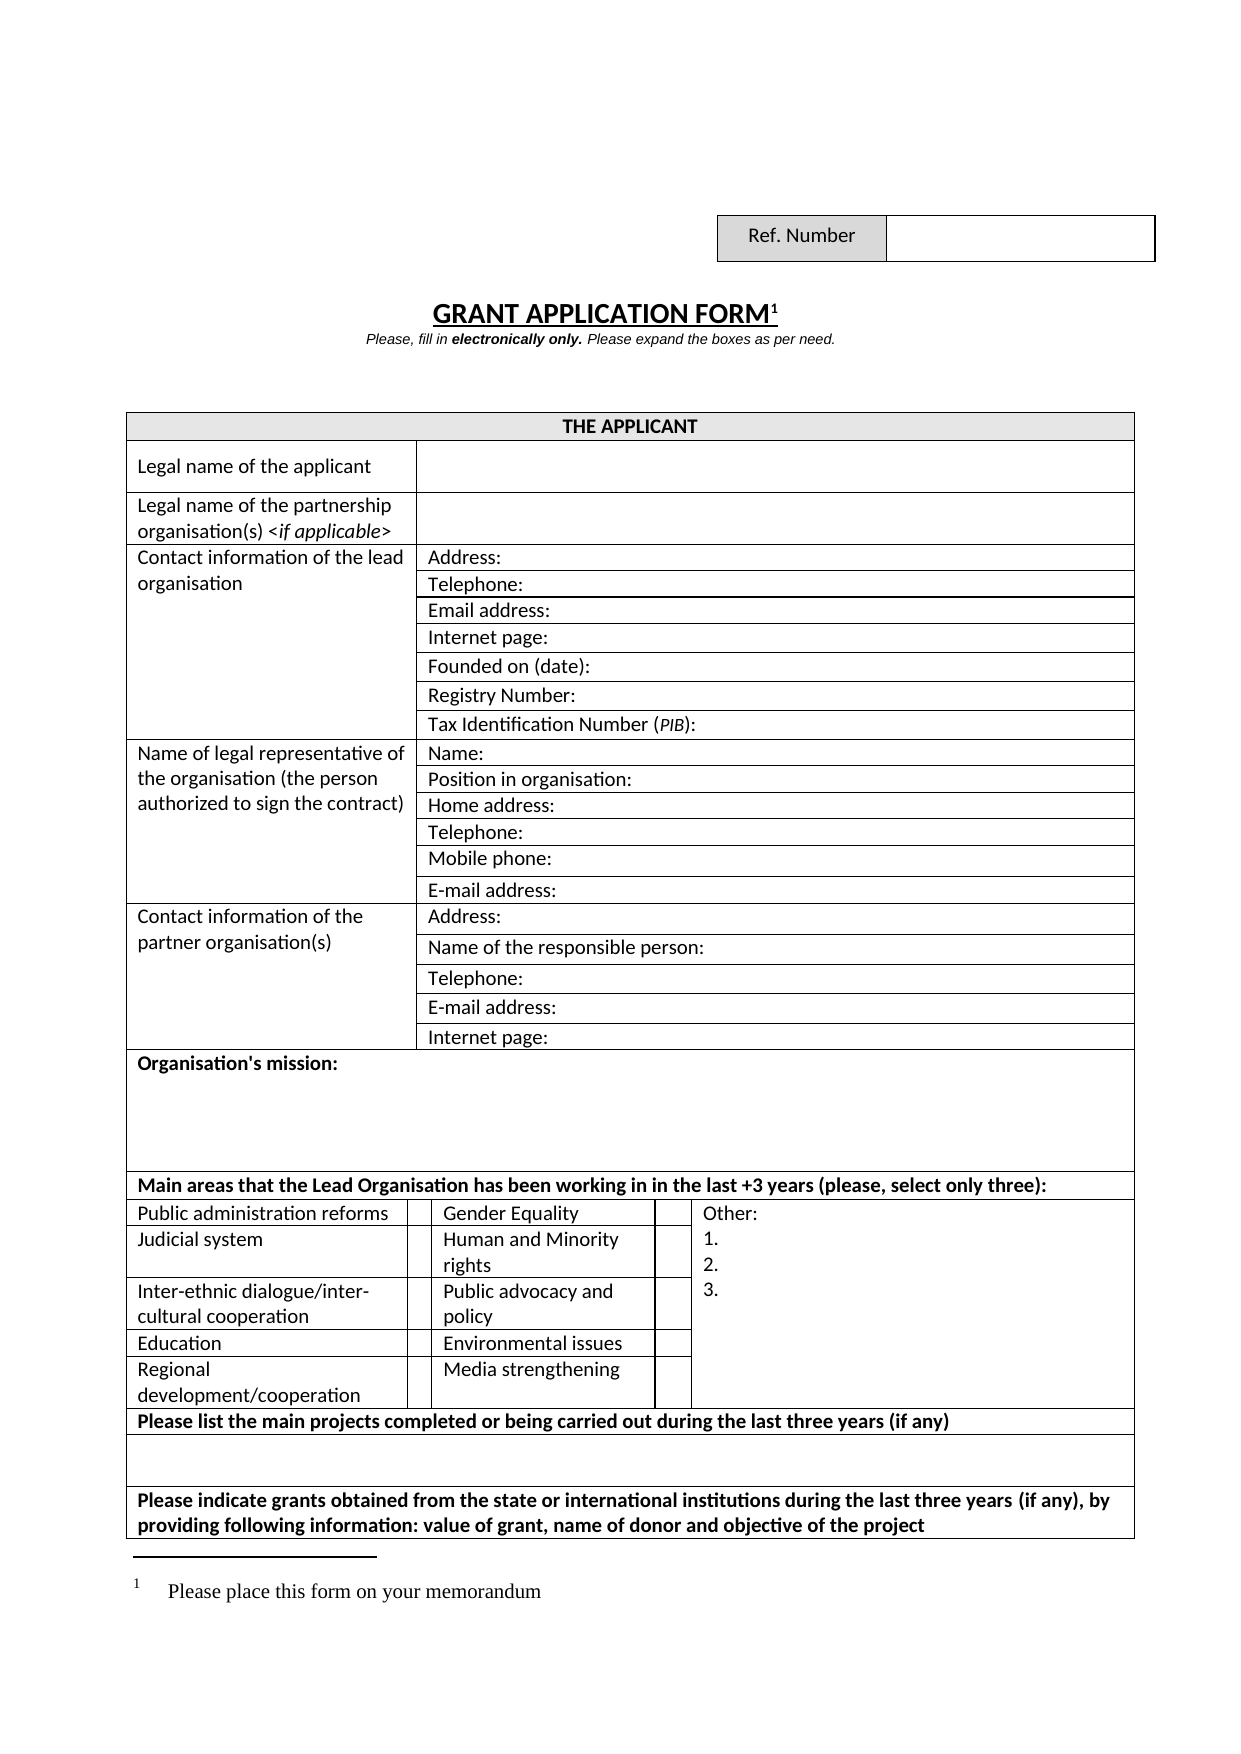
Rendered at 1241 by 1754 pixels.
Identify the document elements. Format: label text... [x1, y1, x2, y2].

table_cell Position in organisation: [417, 766, 1134, 792]
table_cell Founded on (date): [417, 653, 1134, 681]
table_cell [656, 1200, 691, 1225]
table_cell Public advocacy and policy [432, 1278, 654, 1329]
table_cell E-mail address: [417, 877, 1134, 903]
table_cell [656, 1278, 691, 1329]
table_header [887, 216, 1154, 261]
table_cell E-mail address: [417, 994, 1134, 1023]
table_cell Telephone: [417, 571, 1134, 596]
table_cell Main areas that the Lead Organisation has been working in in the last +3 years (please, select only three): [127, 1172, 1134, 1199]
table_cell Telephone: [417, 965, 1134, 993]
table_cell Contact information of the partner organisation(s) [127, 904, 416, 1049]
table_cell [127, 1435, 1134, 1486]
table_header THE APPLICANT [127, 413, 1134, 440]
table_cell Internet page: [417, 624, 1134, 652]
table_cell Contact information of the lead organisation [127, 545, 416, 739]
table_cell [417, 441, 1134, 492]
table_cell [408, 1226, 431, 1277]
table_cell Registry Number: [417, 682, 1134, 710]
table_cell [656, 1357, 691, 1407]
table_cell [408, 1330, 431, 1356]
table_cell Home address: [417, 793, 1134, 818]
table_cell Inter-ethnic dialogue/inter-cultural cooperation [127, 1278, 407, 1329]
table_cell [408, 1200, 431, 1225]
table_cell Mobile phone: [417, 846, 1134, 876]
table_cell [408, 1357, 431, 1407]
table_cell Name of legal representative of the organisation (the person authorized to sign the contract) [127, 740, 416, 903]
table_cell Education [127, 1330, 407, 1356]
table_cell Human and Minority rights [432, 1226, 654, 1277]
table_cell Please list the main projects completed or being carried out during the last three years (if any) [127, 1409, 1134, 1434]
table_cell Media strengthening [432, 1357, 654, 1407]
table_cell Environmental issues [432, 1330, 654, 1356]
table_cell Judicial system [127, 1226, 407, 1277]
table_cell Other: 1. 2. 3. [692, 1200, 1134, 1407]
table_cell Regional development/cooperation [127, 1357, 407, 1407]
table_cell Email address: [417, 598, 1134, 623]
table_cell Public administration reforms [127, 1200, 407, 1225]
table_cell [656, 1226, 691, 1277]
table_cell Gender Equality [432, 1200, 654, 1225]
table_cell Telephone: [417, 819, 1134, 844]
table_cell Tax Identification Number (PIB): [417, 711, 1134, 739]
table_header Ref. Number [718, 216, 886, 261]
table_cell Name: [417, 740, 1134, 765]
table_cell Address: [417, 904, 1134, 933]
table_cell [656, 1330, 691, 1356]
table_cell Organisation's mission: [127, 1050, 1134, 1171]
table_cell [408, 1278, 431, 1329]
table_cell Legal name of the partnership organisation(s) <if applicable> [127, 493, 416, 543]
table_cell Legal name of the applicant [127, 441, 416, 492]
text Please, fill in electronically only. Please expand the boxes as per need. [133, 330, 1070, 347]
table_cell Internet page: [417, 1024, 1134, 1049]
text GRANT APPLICATION FORM [133, 295, 1107, 330]
table_cell Address: [417, 545, 1134, 570]
table_cell Please indicate grants obtained from the state or international institutions during the last three years (if any), by providing following information: value of grant, name of donor and objective of the project [127, 1487, 1134, 1538]
table_cell Name of the responsible person: [417, 935, 1134, 964]
table_cell [417, 493, 1134, 543]
